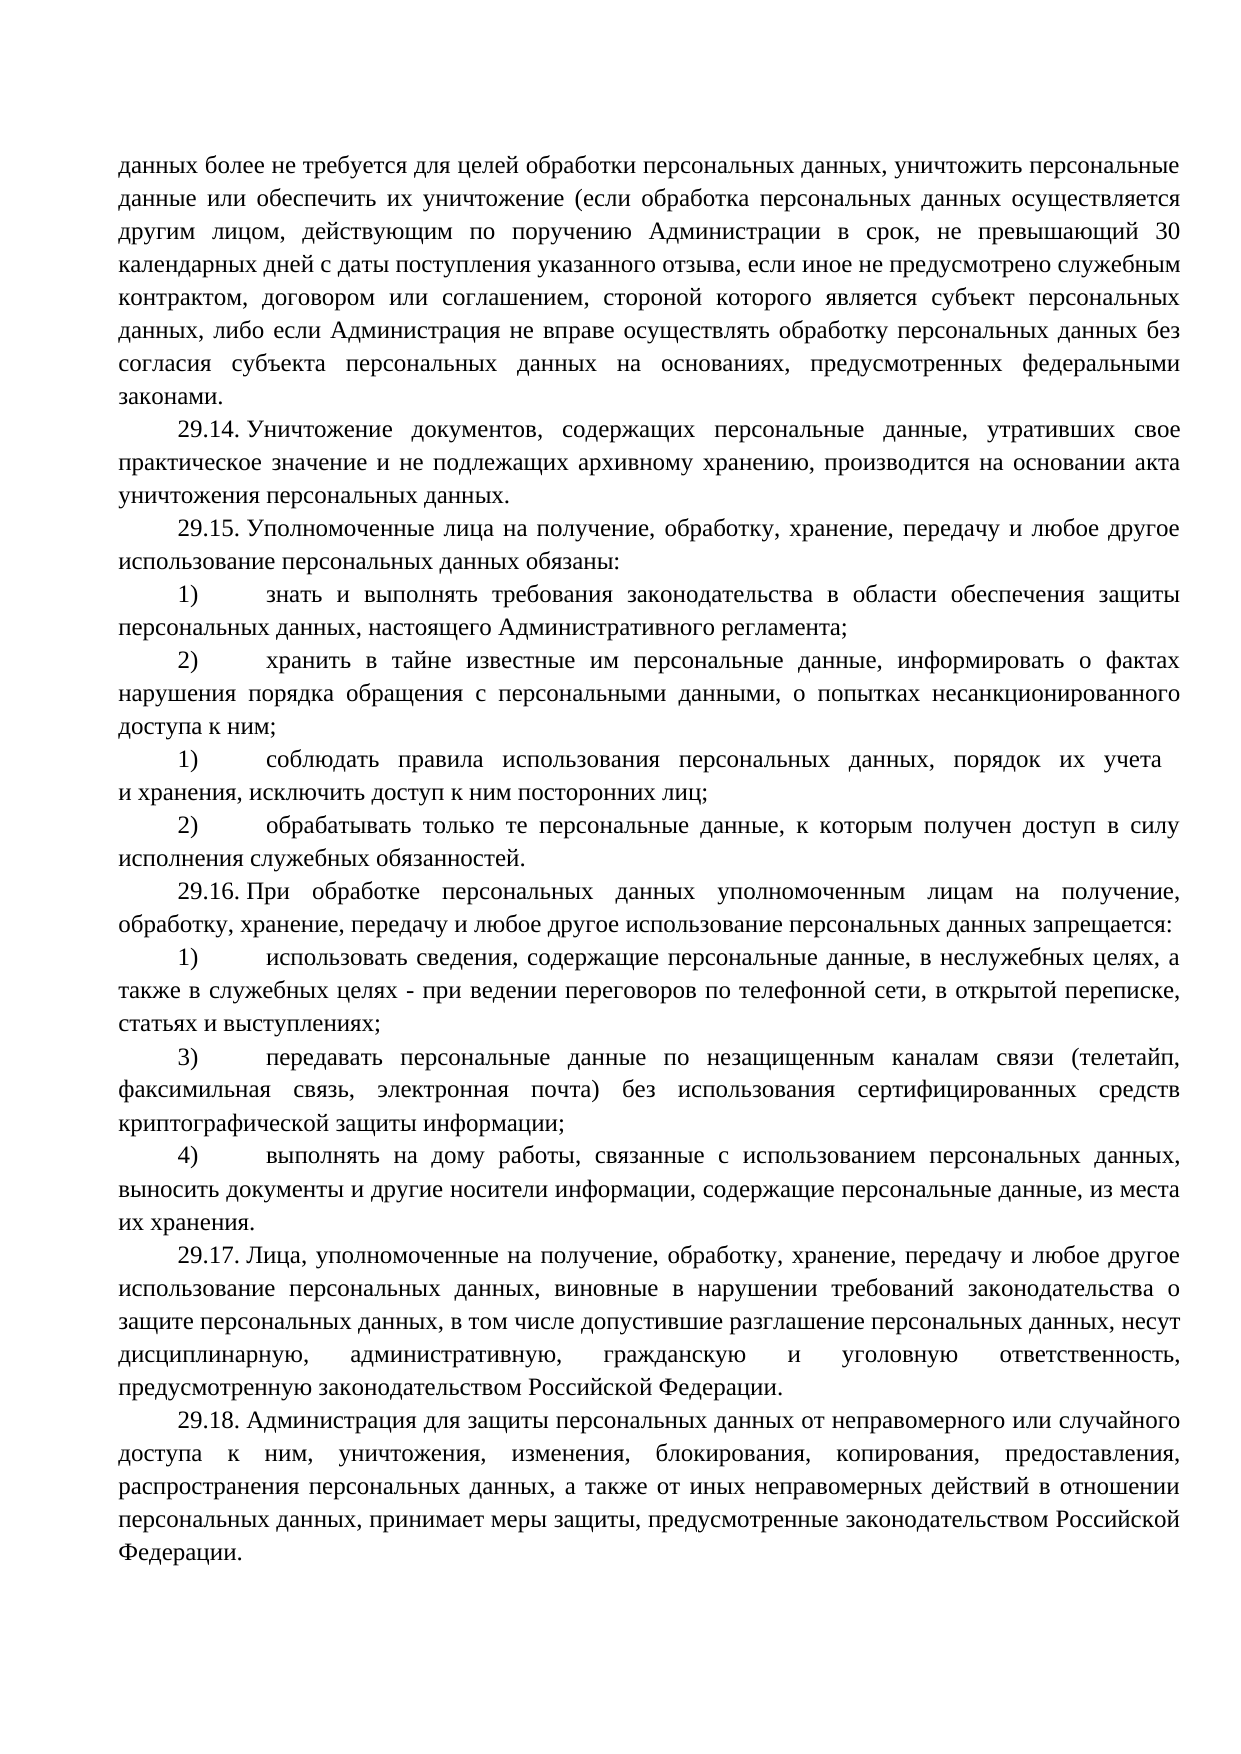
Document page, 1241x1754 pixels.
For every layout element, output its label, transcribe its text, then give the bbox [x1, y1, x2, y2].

text передавать персональные данные по незащищенным каналам связи (телетайп, факсимильная связь, электронная почта) без использования сертифицированных средств криптографической защиты информации; [118, 1042, 1181, 1136]
text обрабатывать только те персональные данные, к которым получен доступ в силу исполнения служебных обязанностей. [118, 810, 1181, 872]
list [118, 150, 1181, 410]
list 29.16. При обработке персональных данных уполномоченным лицам на получение, обработку, хранение, передачу и любое другое использование персональных данных запрещается: [118, 876, 1181, 938]
text выполнять на дому работы, связанные с использованием персональных данных, выносить документы и другие носители информации, содержащие персональные данные, из места их хранения. [118, 1141, 1181, 1235]
text соблюдать правила использования персональных данных, порядок их учета и хранения, исключить доступ к ним посторонних лиц; [118, 744, 1181, 806]
list 29.14. Уничтожение документов, содержащих персональные данные, утративших свое практическое значение и не подлежащих архивному хранению, производится на основании акта уничтожения персональных данных. [118, 414, 1181, 509]
list хранить в тайне известные им персональные данные, информировать о фактах нарушения порядка обращения с персональными данными, о попытках несанкционированного доступа к ним; [118, 645, 1181, 740]
list использовать сведения, содержащие персональные данные, в неслужебных целях, а также в служебных целях - при ведении переговоров по телефонной сети, в открытой переписке, статьях и выступлениях; [118, 942, 1181, 1037]
list знать и выполнять требования законодательства в области обеспечения защиты персональных данных, настоящего Административного регламента; [118, 579, 1181, 641]
list 29.18. Администрация для защиты персональных данных от неправомерного или случайного доступа к ним, уничтожения, изменения, блокирования, копирования, предоставления, распространения персональных данных, а также от иных неправомерных действий в отношении персональных данных, принимает меры защиты, предусмотренные законодательством Российской Федерации. [118, 1405, 1181, 1566]
list 29.15. Уполномоченные лица на получение, обработку, хранение, передачу и любое другое использование персональных данных обязаны: [118, 513, 1181, 575]
list 29.17. Лица, уполномоченные на получение, обработку, хранение, передачу и любое другое использование персональных данных, виновные в нарушении требований законодательства о защите персональных данных, в том числе допустившие разглашение персональных данных, несут дисциплинарную, административную, гражданскую и уголовную ответственность, предусмотренную законодательством Российской Федерации. [118, 1240, 1181, 1401]
